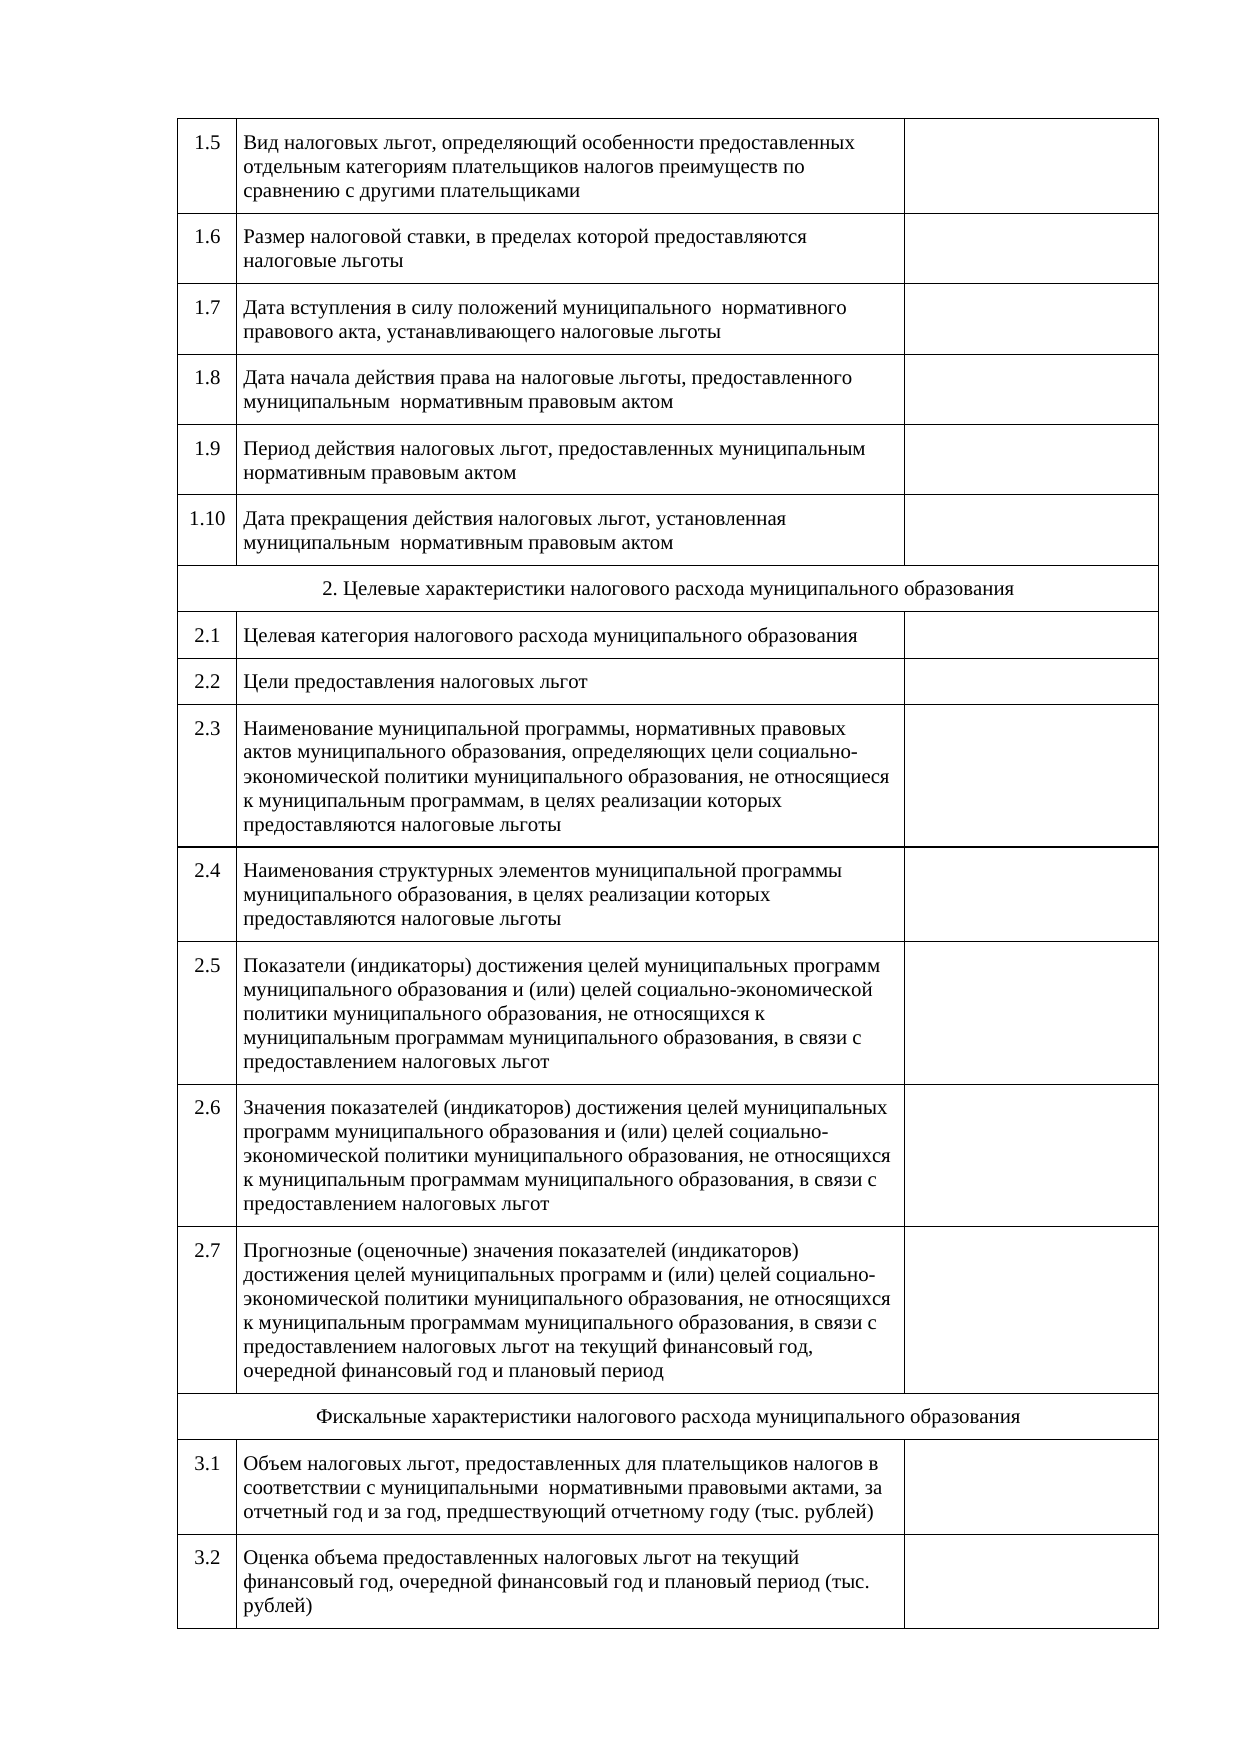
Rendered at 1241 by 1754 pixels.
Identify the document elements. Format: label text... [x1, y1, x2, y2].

table_cell 1.6 [178, 214, 236, 283]
table_cell 2.1 [178, 612, 236, 657]
table_cell [905, 119, 1158, 213]
table_cell Объем налоговых льгот, предоставленных для плательщиков налогов в соответствии с муниципальными нормативными правовыми актами, за отчетный год и за год, предшествующий отчетному году (тыс. рублей) [237, 1440, 904, 1533]
table_cell 2.5 [178, 942, 236, 1083]
table_cell Наименование муниципальной программы, нормативных правовых актов муниципального образования, определяющих цели социально-экономической политики муниципального образования, не относящиеся к муниципальным программам, в целях реализации которых предоставляются налоговые льготы [237, 705, 904, 846]
table_cell Прогнозные (оценочные) значения показателей (индикаторов) достижения целей муниципальных программ и (или) целей социально-экономической политики муниципального образования, не относящихся к муниципальным программам муниципального образования, в связи с предоставлением налоговых льгот на текущий финансовый год, очередной финансовый год и плановый период [237, 1227, 904, 1393]
table_cell [905, 848, 1158, 941]
table_cell Цели предоставления налоговых льгот [237, 659, 904, 704]
table_cell 3.1 [178, 1440, 236, 1533]
table_cell [905, 1085, 1158, 1226]
table_cell Значения показателей (индикаторов) достижения целей муниципальных программ муниципального образования и (или) целей социально-экономической политики муниципального образования, не относящихся к муниципальным программам муниципального образования, в связи с предоставлением налоговых льгот [237, 1085, 904, 1226]
table_cell Дата начала действия права на налоговые льготы, предоставленного муниципальным нормативным правовым актом [237, 355, 904, 424]
table_cell [905, 1535, 1158, 1628]
table_cell 2.7 [178, 1227, 236, 1393]
table_cell 2.3 [178, 705, 236, 846]
table_cell [905, 495, 1158, 565]
table_cell [905, 1227, 1158, 1393]
table_cell Дата вступления в силу положений муниципального нормативного правового акта, устанавливающего налоговые льготы [237, 284, 904, 353]
table_cell Период действия налоговых льгот, предоставленных муниципальным нормативным правовым актом [237, 425, 904, 494]
table_cell [905, 214, 1158, 283]
table_cell 1.10 [178, 495, 236, 565]
table_cell 1.5 [178, 119, 236, 213]
table_cell 2.2 [178, 659, 236, 704]
table_cell 1.9 [178, 425, 236, 494]
table_cell 2.4 [178, 848, 236, 941]
table_cell Целевая категория налогового расхода муниципального образования [237, 612, 904, 657]
table_cell Фискальные характеристики налогового расхода муниципального образования [178, 1394, 1158, 1439]
table_cell 2.6 [178, 1085, 236, 1226]
table_cell [905, 705, 1158, 846]
table_cell [905, 425, 1158, 494]
table_cell [905, 1440, 1158, 1533]
table_cell 2. Целевые характеристики налогового расхода муниципального образования [178, 566, 1158, 611]
table_cell Оценка объема предоставленных налоговых льгот на текущий финансовый год, очередной финансовый год и плановый период (тыс. рублей) [237, 1535, 904, 1628]
table_cell Дата прекращения действия налоговых льгот, установленная муниципальным нормативным правовым актом [237, 495, 904, 565]
table_cell Наименования структурных элементов муниципальной программы муниципального образования, в целях реализации которых предоставляются налоговые льготы [237, 848, 904, 941]
table_cell [905, 355, 1158, 424]
table_cell Размер налоговой ставки, в пределах которой предоставляются налоговые льготы [237, 214, 904, 283]
table_cell 1.8 [178, 355, 236, 424]
table_cell [905, 284, 1158, 353]
table_cell Вид налоговых льгот, определяющий особенности предоставленных отдельным категориям плательщиков налогов преимуществ по сравнению с другими плательщиками [237, 119, 904, 213]
table_cell [905, 942, 1158, 1083]
table_cell [905, 612, 1158, 657]
table_cell 1.7 [178, 284, 236, 353]
table_cell Показатели (индикаторы) достижения целей муниципальных программ муниципального образования и (или) целей социально-экономической политики муниципального образования, не относящихся к муниципальным программам муниципального образования, в связи с предоставлением налоговых льгот [237, 942, 904, 1083]
table_cell 3.2 [178, 1535, 236, 1628]
table_cell [905, 659, 1158, 704]
